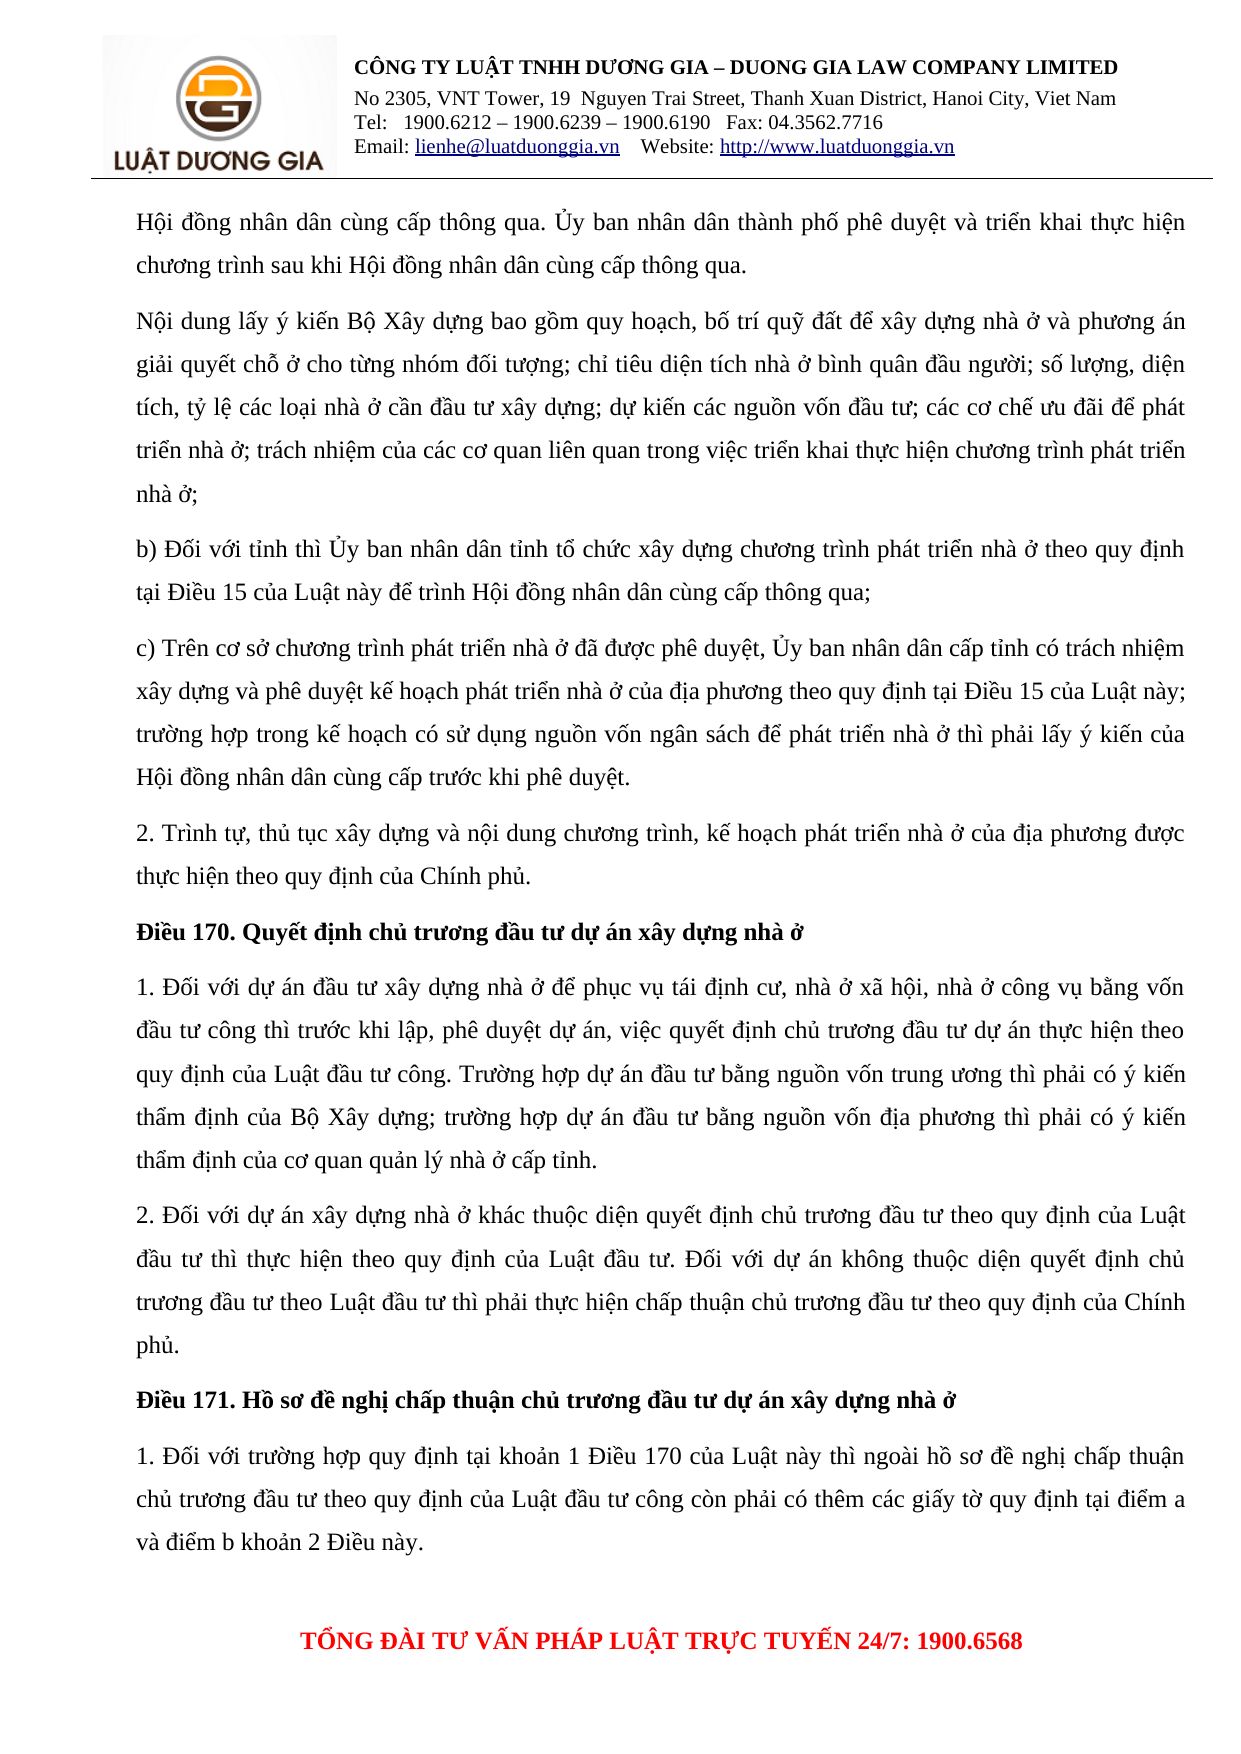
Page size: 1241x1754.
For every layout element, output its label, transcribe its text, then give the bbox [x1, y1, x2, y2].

text b) Đối với tỉnh thì Ủy ban nhân dân tỉnh tổ chức xây dựng chương trình phát triển nhà ở theo quy định tại Điều 15 của Luật này để trình Hội đồng nhân dân cùng cấp thông qua; [136, 534, 1187, 606]
text Điều 170. Quyết định chủ trương đầu tư dự án xây dựng nhà ở [136, 917, 1187, 946]
text 2. Trình tự, thủ tục xây dựng và nội dung chương trình, kế hoạch phát triển nhà ở của địa phương được thực hiện theo quy định của Chính phủ. [136, 818, 1187, 890]
text 1. Đối với trường hợp quy định tại khoản 1 Điều 170 của Luật này thì ngoài hồ sơ đề nghị chấp thuận chủ trương đầu tư theo quy định của Luật đầu tư công còn phải có thêm các giấy tờ quy định tại điểm a và điểm b khoản 2 Điều này. [136, 1441, 1187, 1556]
text 2. Đối với dự án xây dựng nhà ở khác thuộc diện quyết định chủ trương đầu tư theo quy định của Luật đầu tư thì thực hiện theo quy định của Luật đầu tư. Đối với dự án không thuộc diện quyết định chủ trương đầu tư theo Luật đầu tư thì phải thực hiện chấp thuận chủ trương đầu tư theo quy định của Chính phủ. [136, 1201, 1187, 1359]
text 1. Đối với dự án đầu tư xây dựng nhà ở để phục vụ tái định cư, nhà ở xã hội, nhà ở công vụ bằng vốn đầu tư công thì trước khi lập, phê duyệt dự án, việc quyết định chủ trương đầu tư dự án thực hiện theo quy định của Luật đầu tư công. Trường hợp dự án đầu tư bằng nguồn vốn trung ương thì phải có ý kiến thẩm định của Bộ Xây dựng; trường hợp dự án đầu tư bằng nguồn vốn địa phương thì phải có ý kiến thẩm định của cơ quan quản lý nhà ở cấp tỉnh. [136, 972, 1187, 1174]
picture [102, 35, 338, 178]
text c) Trên cơ sở chương trình phát triển nhà ở đã được phê duyệt, Ủy ban nhân dân cấp tỉnh có trách nhiệm xây dựng và phê duyệt kế hoạch phát triển nhà ở của địa phương theo quy định tại Điều 15 của Luật này; trường hợp trong kế hoạch có sử dụng nguồn vốn ngân sách để phát triển nhà ở thì phải lấy ý kiến của Hội đồng nhân dân cùng cấp trước khi phê duyệt. [136, 633, 1187, 791]
text Nội dung lấy ý kiến Bộ Xây dựng bao gồm quy hoạch, bố trí quỹ đất để xây dựng nhà ở và phương án giải quyết chỗ ở cho từng nhóm đối tượng; chỉ tiêu diện tích nhà ở bình quân đầu người; số lượng, diện tích, tỷ lệ các loại nhà ở cần đầu tư xây dựng; dự kiến các nguồn vốn đầu tư; các cơ chế ưu đãi để phát triển nhà ở; trách nhiệm của các cơ quan liên quan trong việc triển khai thực hiện chương trình phát triển nhà ở; [136, 306, 1187, 507]
text Điều 171. Hồ sơ đề nghị chấp thuận chủ trương đầu tư dự án xây dựng nhà ở [136, 1386, 1187, 1414]
